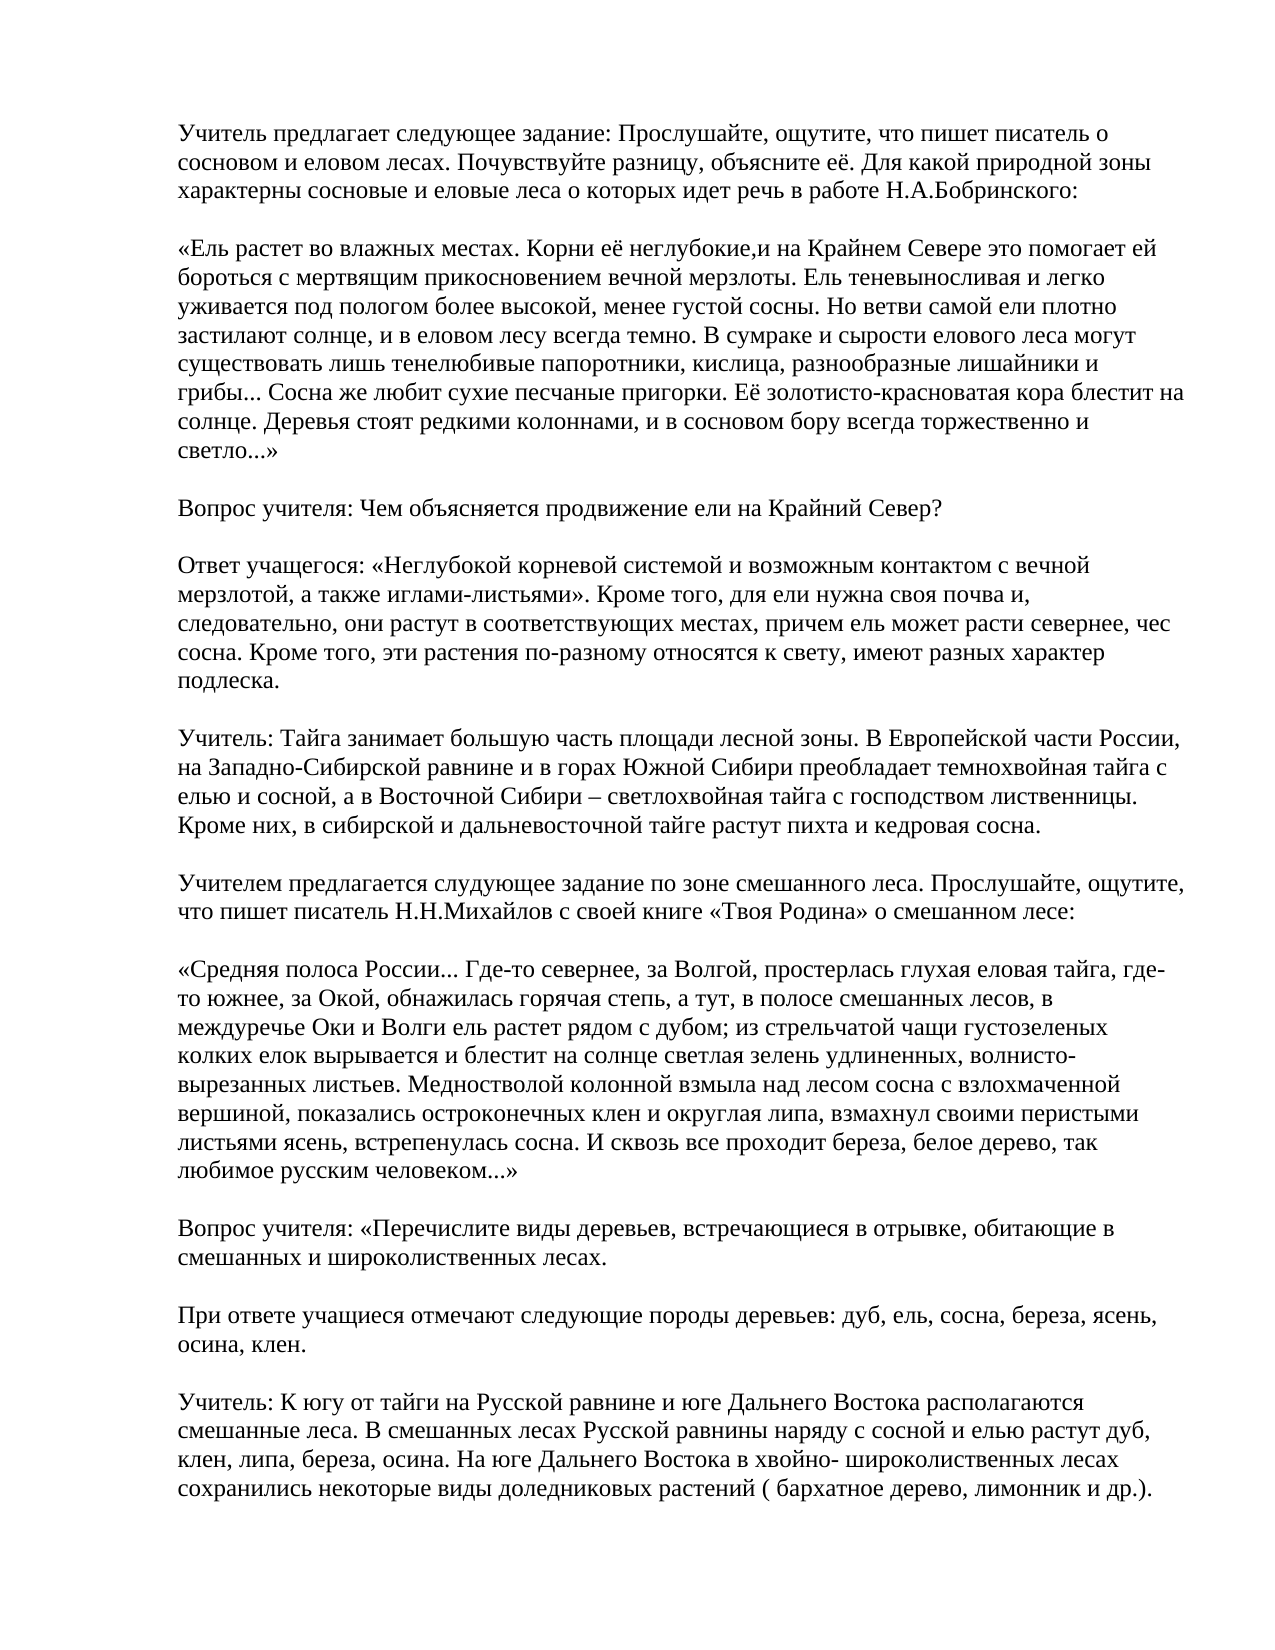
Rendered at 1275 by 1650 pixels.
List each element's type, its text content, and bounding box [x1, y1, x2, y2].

text Учитель предлагает следующее задание: Прослушайте, ощутите, что пишет писатель о сосновом и еловом лесах. Почувствуйте разницу, объясните её. Для какой природной зоны характерны сосновые и еловые леса о которых идет речь в работе Н.А.Бобринского: [177, 118, 1186, 204]
text Вопрос учителя: «Перечислите виды деревьев, встречающиеся в отрывке, обитающие в смешанных и широколиственных лесах. [177, 1213, 1186, 1271]
text Учитель: Тайга занимает большую часть площади лесной зоны. В Европейской части России, на Западно-Сибирской равнине и в горах Южной Сибири преобладает темнохвойная тайга с елью и сосной, а в Восточной Сибири – светлохвойная тайга с господством лиственницы. Кроме них, в сибирской и дальневосточной тайге растут пихта и кедровая сосна. [177, 723, 1186, 838]
text При ответе учащиеся отмечают следующие породы деревьев: дуб, ель, сосна, береза, ясень, осина, клен. [177, 1300, 1186, 1358]
text «Средняя полоса России... Где-то севернее, за Волгой, простерлась глухая еловая тайга, где-то южнее, за Окой, обнажилась горячая степь, а тут, в полосе смешанных лесов, в междуречье Оки и Волги ель растет рядом с дубом; из стрельчатой чащи густозеленых колких елок вырывается и блестит на солнце светлая зелень удлиненных, волнисто-вырезанных листьев. Медностволой колонной взмыла над лесом сосна с взлохмаченной вершиной, показались остроконечных клен и округлая липа, взмахнул своими перистыми листьями ясень, встрепенулась сосна. И сквозь все проходит береза, белое дерево, так любимое русским человеком...» [177, 954, 1186, 1184]
text «Ель растет во влажных местах. Корни её неглубокие,и на Крайнем Севере это помогает ей бороться с мертвящим прикосновением вечной мерзлоты. Ель теневыносливая и легко уживается под пологом более высокой, менее густой сосны. Но ветви самой ели плотно застилают солнце, и в еловом лесу всегда темно. В сумраке и сырости елового леса могут существовать лишь тенелюбивые папоротники, кислица, разнообразные лишайники и грибы... Сосна же любит сухие песчаные пригорки. Её золотисто-красноватая кора блестит на солнце. Деревья стоят редкими колоннами, и в сосновом бору всегда торжественно и светло...» [177, 233, 1186, 463]
text Учитель: К югу от тайги на Русской равнине и юге Дальнего Востока располагаются смешанные леса. В смешанных лесах Русской равнины наряду с сосной и елью растут дуб, клен, липа, береза, осина. На юге Дальнего Востока в хвойно- широколиственных лесах сохранились некоторые виды доледниковых растений ( бархатное дерево, лимонник и др.). [177, 1387, 1186, 1502]
text Ответ учащегося: «Неглубокой корневой системой и возможным контактом с вечной мерзлотой, а также иглами-листьями». Кроме того, для ели нужна своя почва и, следовательно, они растут в соответствующих местах, причем ель может расти севернее, чес сосна. Кроме того, эти растения по-разному относятся к свету, имеют разных характер подлеска. [177, 551, 1186, 694]
text Учителем предлагается слудующее задание по зоне смешанного леса. Прослушайте, ощутите, что пишет писатель Н.Н.Михайлов с своей книге «Твоя Родина» о смешанном лесе: [177, 868, 1186, 925]
text Вопрос учителя: Чем объясняется продвижение ели на Крайний Север? [177, 493, 1186, 521]
